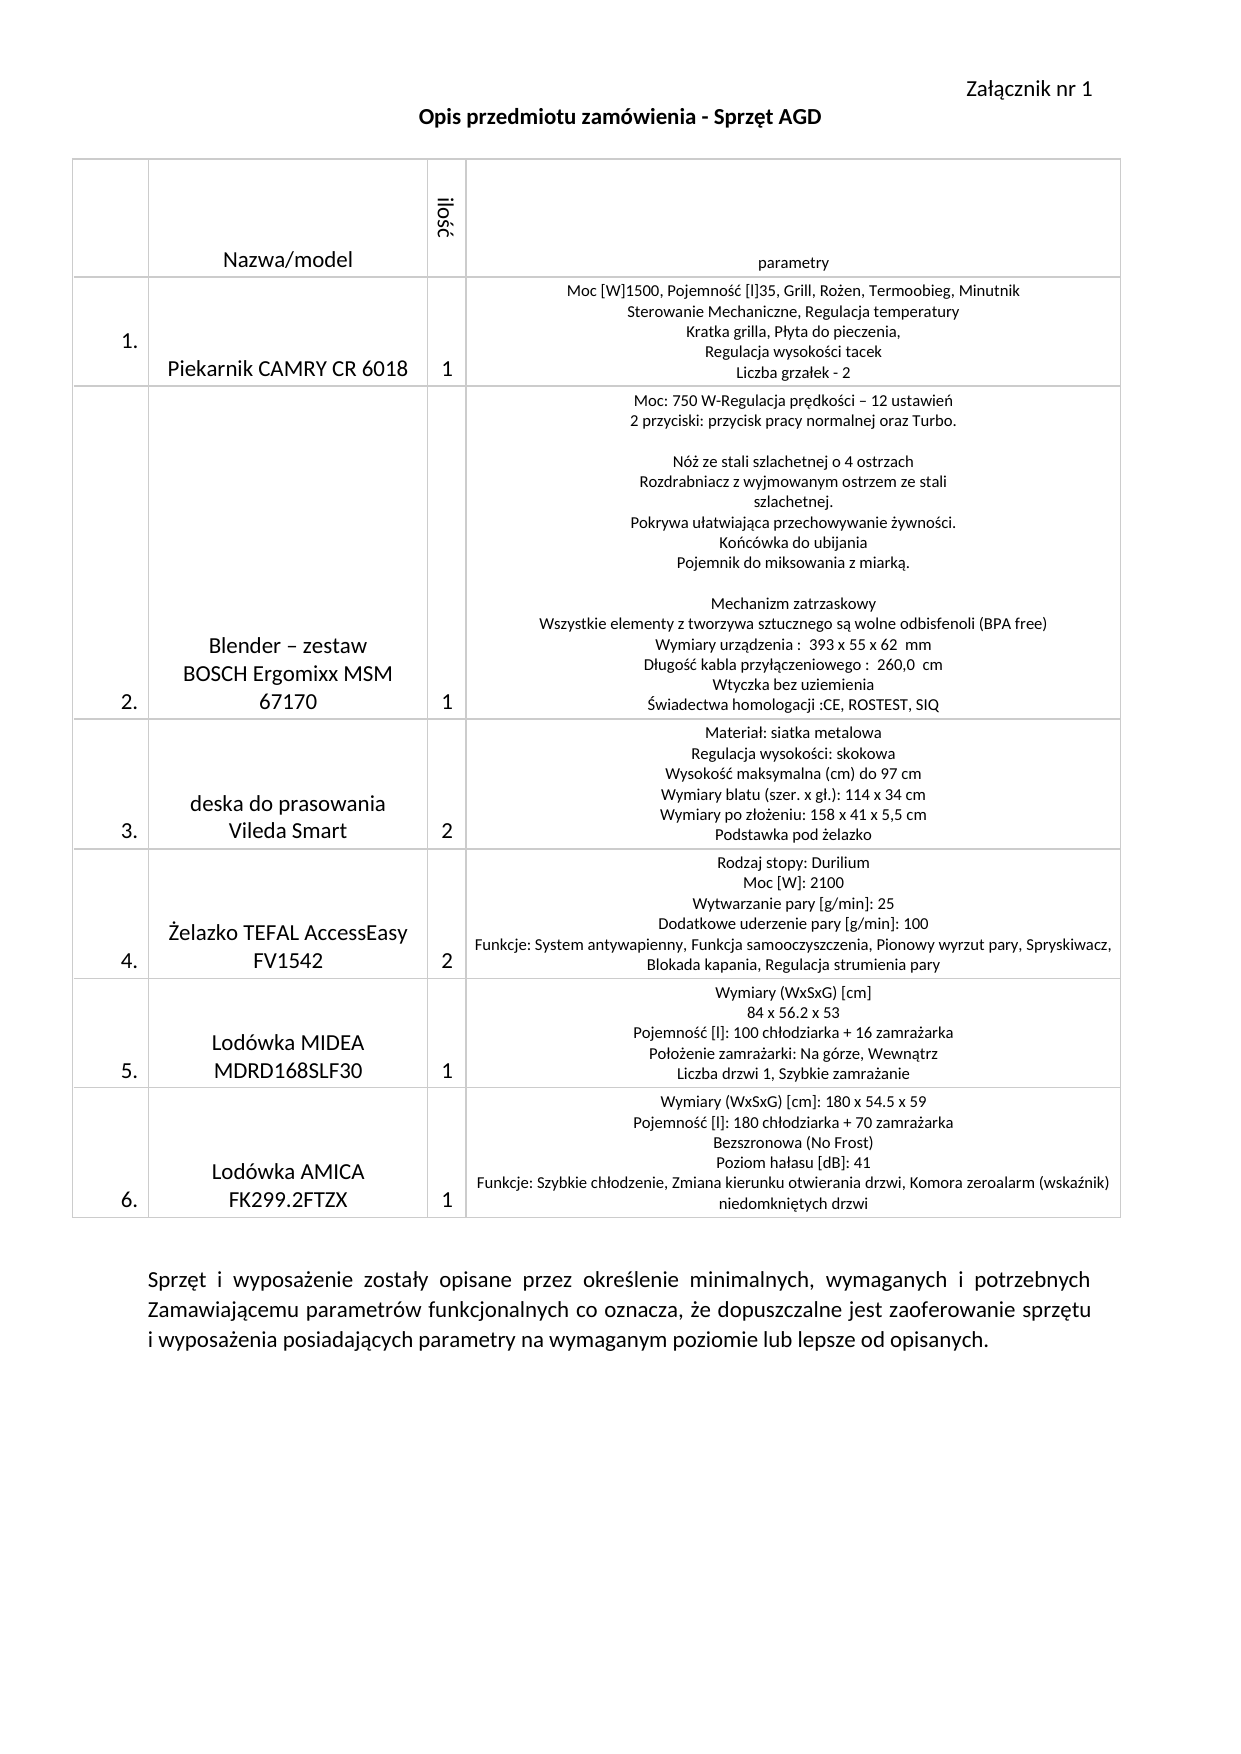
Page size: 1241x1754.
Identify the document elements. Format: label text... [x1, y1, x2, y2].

table_cell Wymiary (WxSxG) [cm] 84 x 56.2 x 53 Pojemność [l]: 100 chłodziarka + 16 zamrażarka Położenie zamrażarki: Na górze, Wewnątrz Liczba drzwi 1, Szybkie zamrażanie [467, 979, 1120, 1087]
table_cell 4. [73, 849, 148, 977]
table_cell Blender – zestaw BOSCH Ergomixx MSM 67170 [149, 387, 427, 718]
table_cell 1 [428, 278, 465, 385]
table_cell 5. [73, 979, 148, 1087]
table_cell Żelazko TEFAL AccessEasy FV1542 [149, 850, 427, 977]
table_cell 3. [73, 719, 148, 848]
table_header ilość [428, 160, 465, 276]
table_cell Piekarnik CAMRY CR 6018 [149, 278, 427, 385]
table_cell Lodówka AMICA FK299.2FTZX [149, 1088, 427, 1217]
text Sprzęt i wyposażenie zostały opisane przez określenie minimalnych, wymaganych i potrzebnych Zamawiającemu parametrów funkcjonalnych co oznacza, że dopuszczalne jest zaoferowanie sprzętu i wyposażenia posiadających parametry na wymaganym poziomie lub lepsze od opisanych. [148, 1265, 1093, 1353]
table_header Nazwa/model [149, 160, 427, 276]
table_header parametry [467, 160, 1120, 276]
table_cell 2 [428, 850, 465, 977]
table_cell 6. [73, 1088, 148, 1217]
table_cell 1. [73, 277, 148, 385]
table_cell Lodówka MIDEA MDRD168SLF30 [149, 979, 427, 1087]
table_cell Wymiary (WxSxG) [cm]: 180 x 54.5 x 59 Pojemność [l]: 180 chłodziarka + 70 zamrażarka Bezszronowa (No Frost) Poziom hałasu [dB]: 41 Funkcje: Szybkie chłodzenie, Zmiana kierunku otwierania drzwi, Komora zeroalarm (wskaźnik) niedomkniętych drzwi [467, 1088, 1120, 1217]
table_cell Moc [W]1500, Pojemność [l]35, Grill, Rożen, Termoobieg, Minutnik Sterowanie Mechaniczne, Regulacja temperatury Kratka grilla, Płyta do pieczenia, Regulacja wysokości tacek Liczba grzałek - 2 [467, 278, 1120, 385]
table_cell Rodzaj stopy: Durilium Moc [W]: 2100 Wytwarzanie pary [g/min]: 25 Dodatkowe uderzenie pary [g/min]: 100 Funkcje: System antywapienny, Funkcja samooczyszczenia, Pionowy wyrzut pary, Spryskiwacz, Blokada kapania, Regulacja strumienia pary [467, 850, 1120, 977]
table_cell Moc: 750 W-Regulacja prędkości – 12 ustawień 2 przyciski: przycisk pracy normalnej oraz Turbo. Nóż ze stali szlachetnej o 4 ostrzach Rozdrabniacz z wyjmowanym ostrzem ze stali szlachetnej. Pokrywa ułatwiająca przechowywanie żywności. Końcówka do ubijania Pojemnik do miksowania z miarką. Mechanizm zatrzaskowy Wszystkie elementy z tworzywa sztucznego są wolne odbisfenoli (BPA free) Wymiary urządzenia : 393 x 55 x 62 mm Długość kabla przyłączeniowego : 260,0 cm Wtyczka bez uziemienia Świadectwa homologacji :CE, ROSTEST, SIQ [467, 387, 1120, 718]
table_cell 2 [428, 720, 465, 848]
table_cell 1 [428, 387, 465, 718]
table_cell 1 [428, 1088, 465, 1217]
table_cell Materiał: siatka metalowa Regulacja wysokości: skokowa Wysokość maksymalna (cm) do 97 cm Wymiary blatu (szer. x gł.): 114 x 34 cm Wymiary po złożeniu: 158 x 41 x 5,5 cm Podstawka pod żelazko [467, 720, 1120, 848]
table_cell 2. [73, 386, 148, 718]
table_cell deska do prasowania Vileda Smart [149, 720, 427, 848]
table_header [73, 160, 148, 276]
table_cell 1 [428, 979, 465, 1087]
